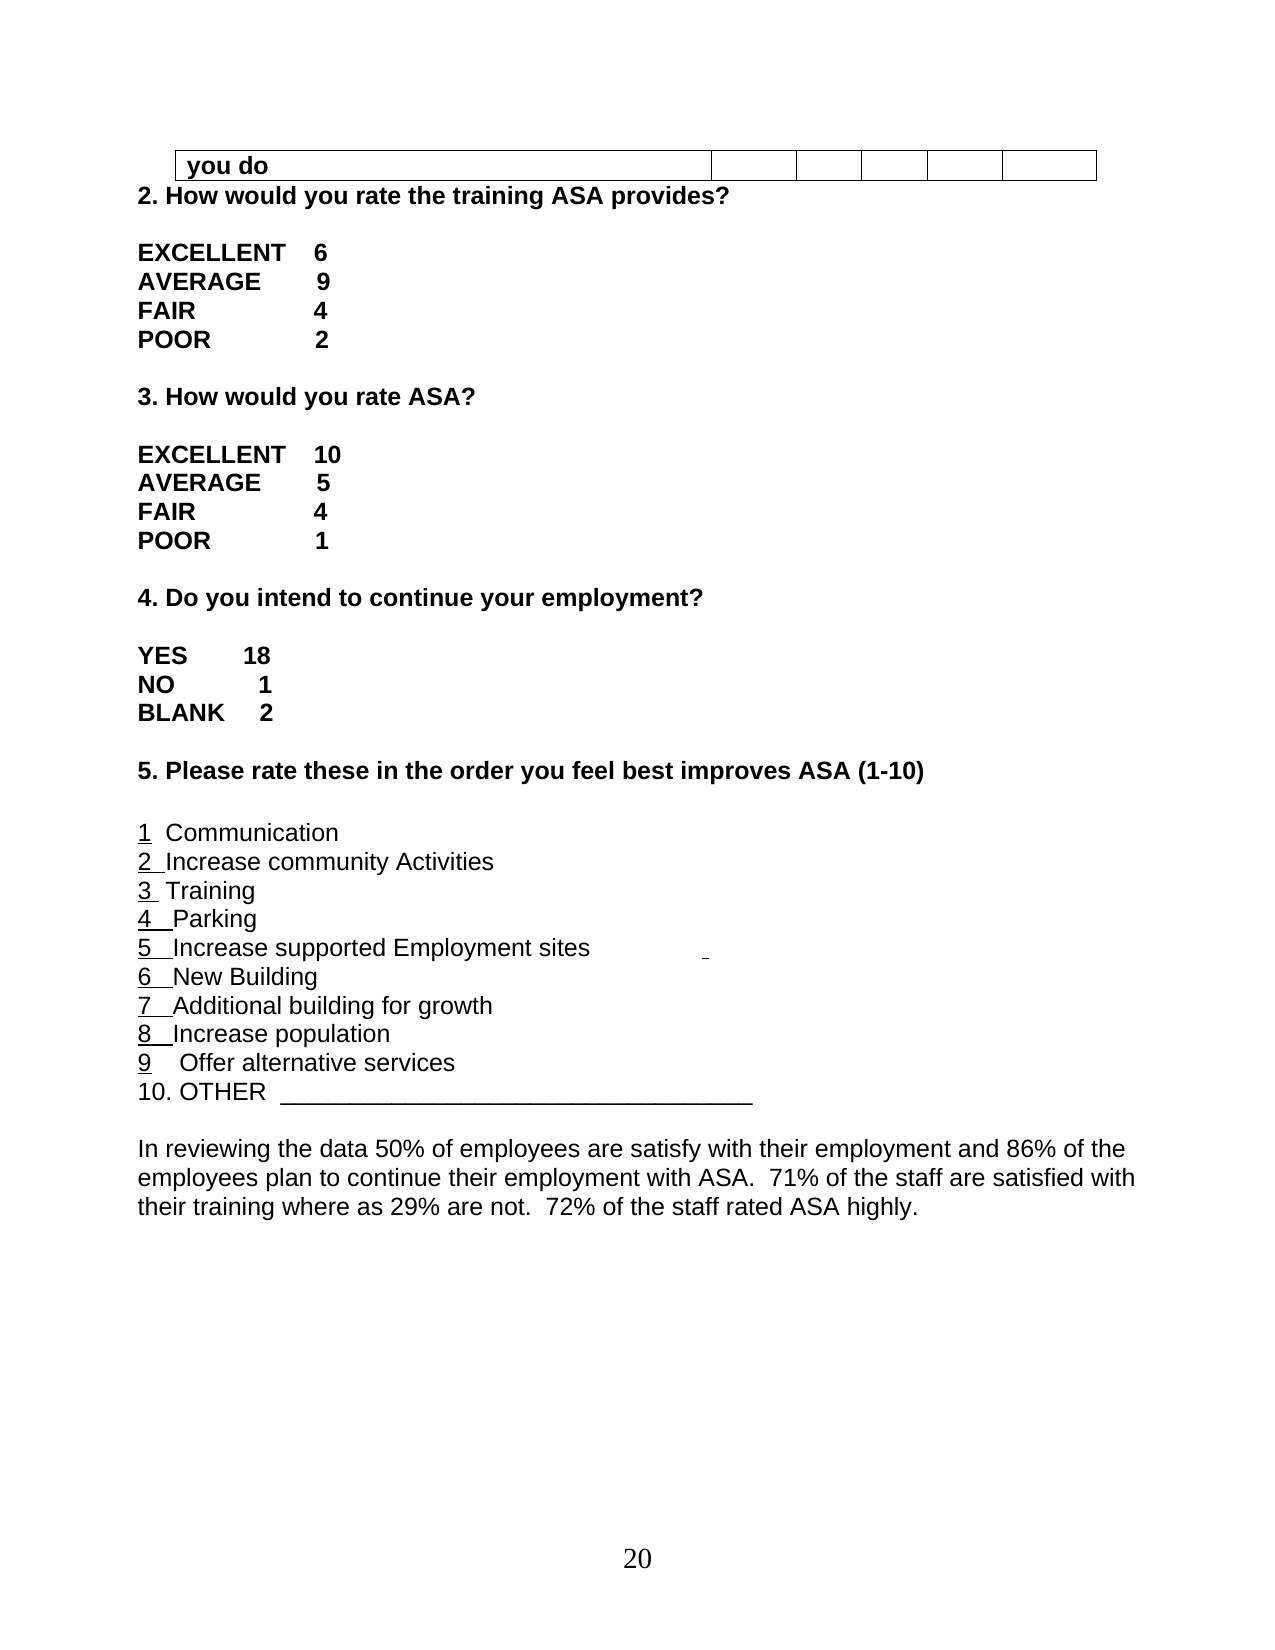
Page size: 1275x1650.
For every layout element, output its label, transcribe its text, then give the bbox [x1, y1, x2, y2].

text 8 Increase population [137, 1019, 1138, 1048]
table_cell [176, 151, 711, 180]
text 9 Offer alternative services [137, 1048, 1138, 1077]
text 10. OTHER __________________________________ [137, 1077, 1138, 1106]
text 3 Training [137, 876, 1138, 904]
text 4. Do you intend to continue your employment? [137, 583, 1138, 612]
text 1 Communication [137, 818, 1138, 847]
text EXCELLENT 10 [137, 439, 1138, 468]
text 6 New Building [137, 962, 1138, 991]
text 2 Increase community Activities [137, 847, 1138, 876]
text 2. How would you rate the training ASA provides? [137, 181, 1138, 209]
text 5 Increase supported Employment sites [137, 933, 1138, 962]
text BLANK 2 [137, 698, 1138, 727]
text AVERAGE 9 [137, 267, 1138, 296]
text FAIR 4 [137, 497, 1138, 526]
text POOR 1 [137, 526, 1138, 554]
table_cell 3 [928, 151, 1002, 180]
text 4 Parking [137, 904, 1138, 933]
text In reviewing the data 50% of employees are satisfy with their employment and 86% of the employees plan to continue their employment with ASA. 71% of the staff are satisfied with their training where as 29% are not. 72% of the staff rated ASA highly. [137, 1134, 1138, 1221]
table_cell 7 [862, 151, 927, 180]
table_cell 4 [1003, 151, 1096, 180]
text 3. How would you rate ASA? [137, 382, 1138, 411]
table_cell 4 [712, 151, 796, 180]
text 5. Please rate these in the order you feel best improves ASA (1-10) [137, 756, 1138, 784]
text 7 Additional building for growth [137, 991, 1138, 1019]
table_cell 3 [797, 151, 861, 180]
text POOR 2 [137, 324, 1138, 353]
text FAIR 4 [137, 296, 1138, 324]
text NO 1 [137, 669, 1138, 698]
text AVERAGE 5 [137, 468, 1138, 497]
text EXCELLENT 6 [137, 238, 1138, 267]
text YES 18 [137, 641, 1138, 669]
